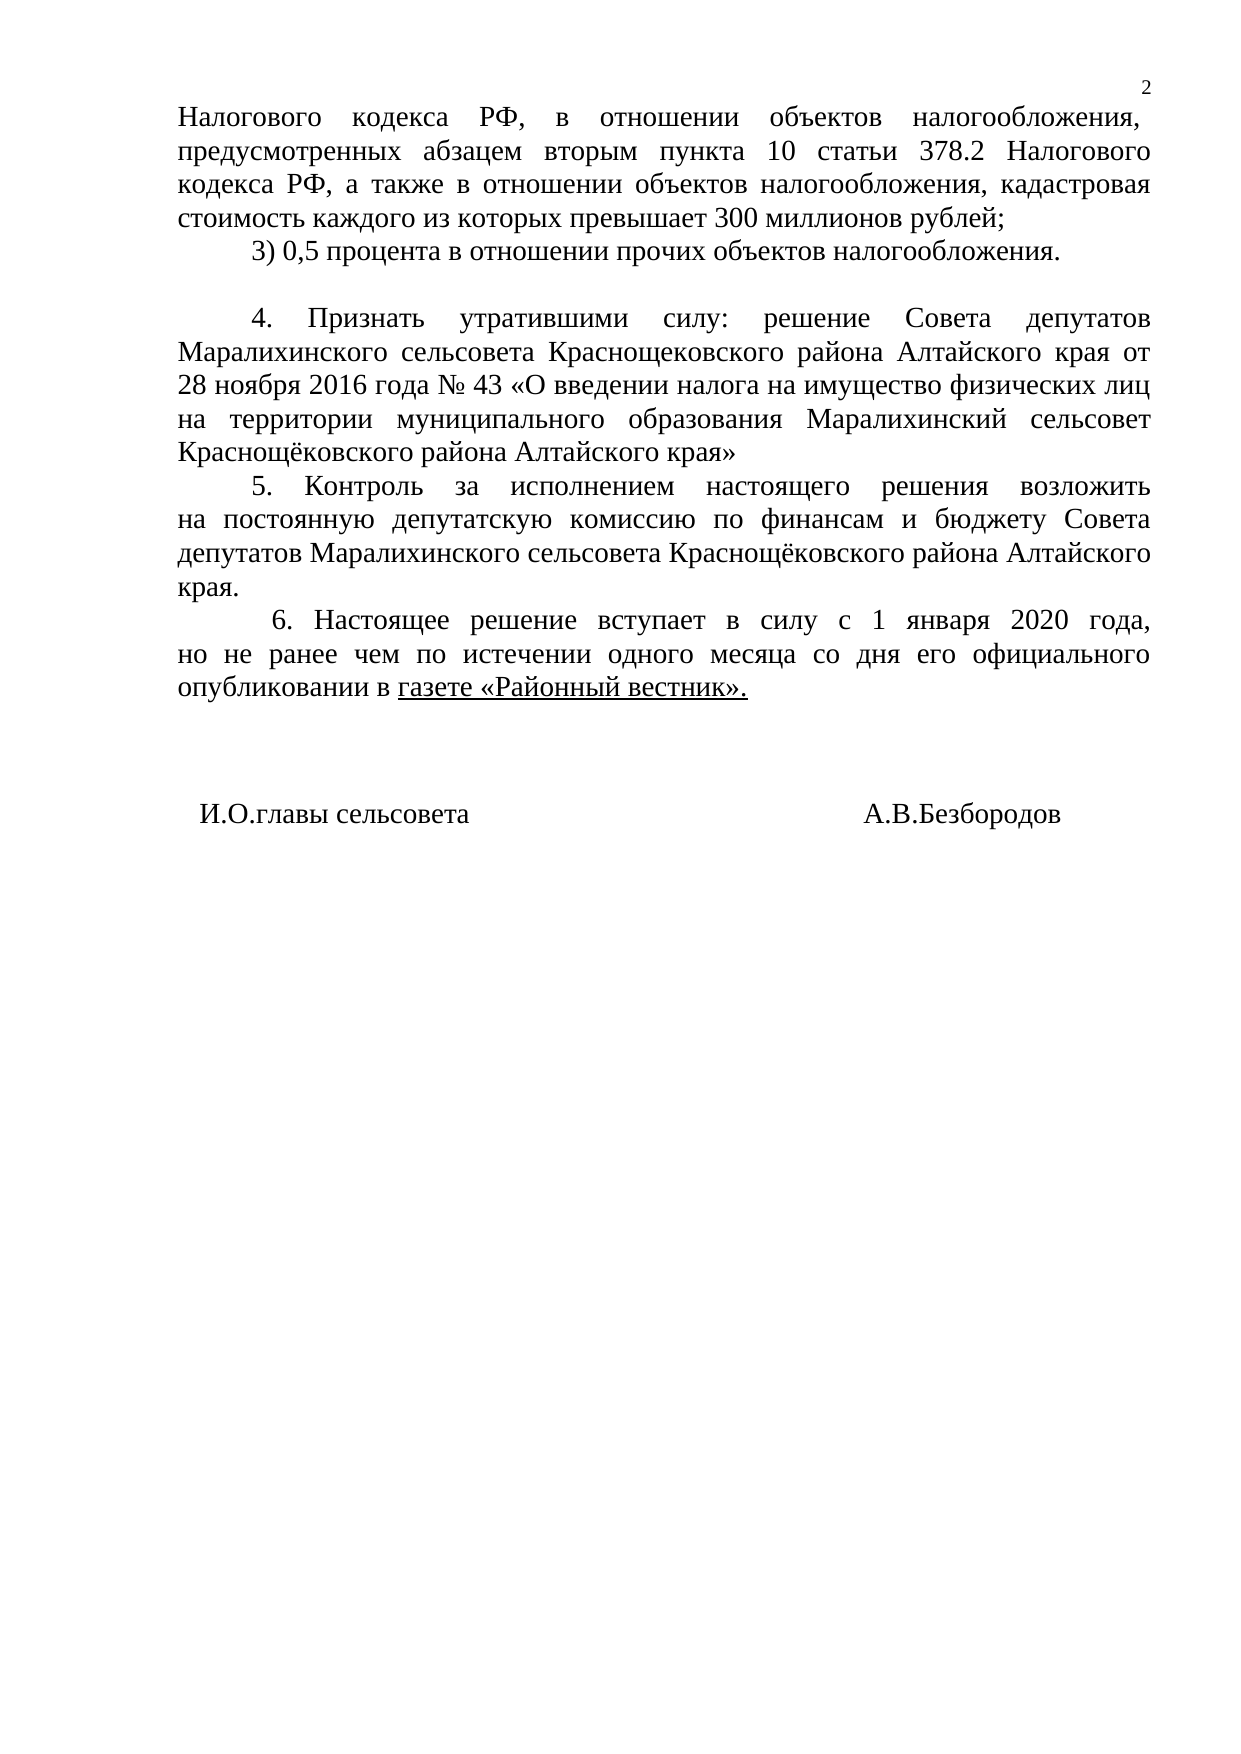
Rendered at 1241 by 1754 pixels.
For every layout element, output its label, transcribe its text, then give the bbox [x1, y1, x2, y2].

text 4. Признать утратившими силу: решение Совета депутатов Маралихинского сельсовета Краснощековского района Алтайского края от 28 ноября 2016 года № 43 «О введении налога на имущество физических лиц на территории муниципального образования Маралихинский сельсовет Краснощёковского района Алтайского края» [177, 300, 1152, 468]
text 3) 0,5 процента в отношении прочих объектов налогообложения. [177, 233, 1152, 267]
text И.О.главы сельсовета А.В.Безбородов [177, 796, 1152, 829]
text 6. Настоящее решение вступает в силу с 1 января 2020 года, но не ранее чем по истечении одного месяца со дня его официального опубликовании в газете «Районный вестник». [177, 602, 1152, 703]
text 5. Контроль за исполнением настоящего решения возложить на постоянную депутатскую комиссию по финансам и бюджету Совета депутатов Маралихинского сельсовета Краснощёковского района Алтайского края. [177, 468, 1152, 602]
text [177, 99, 1152, 233]
